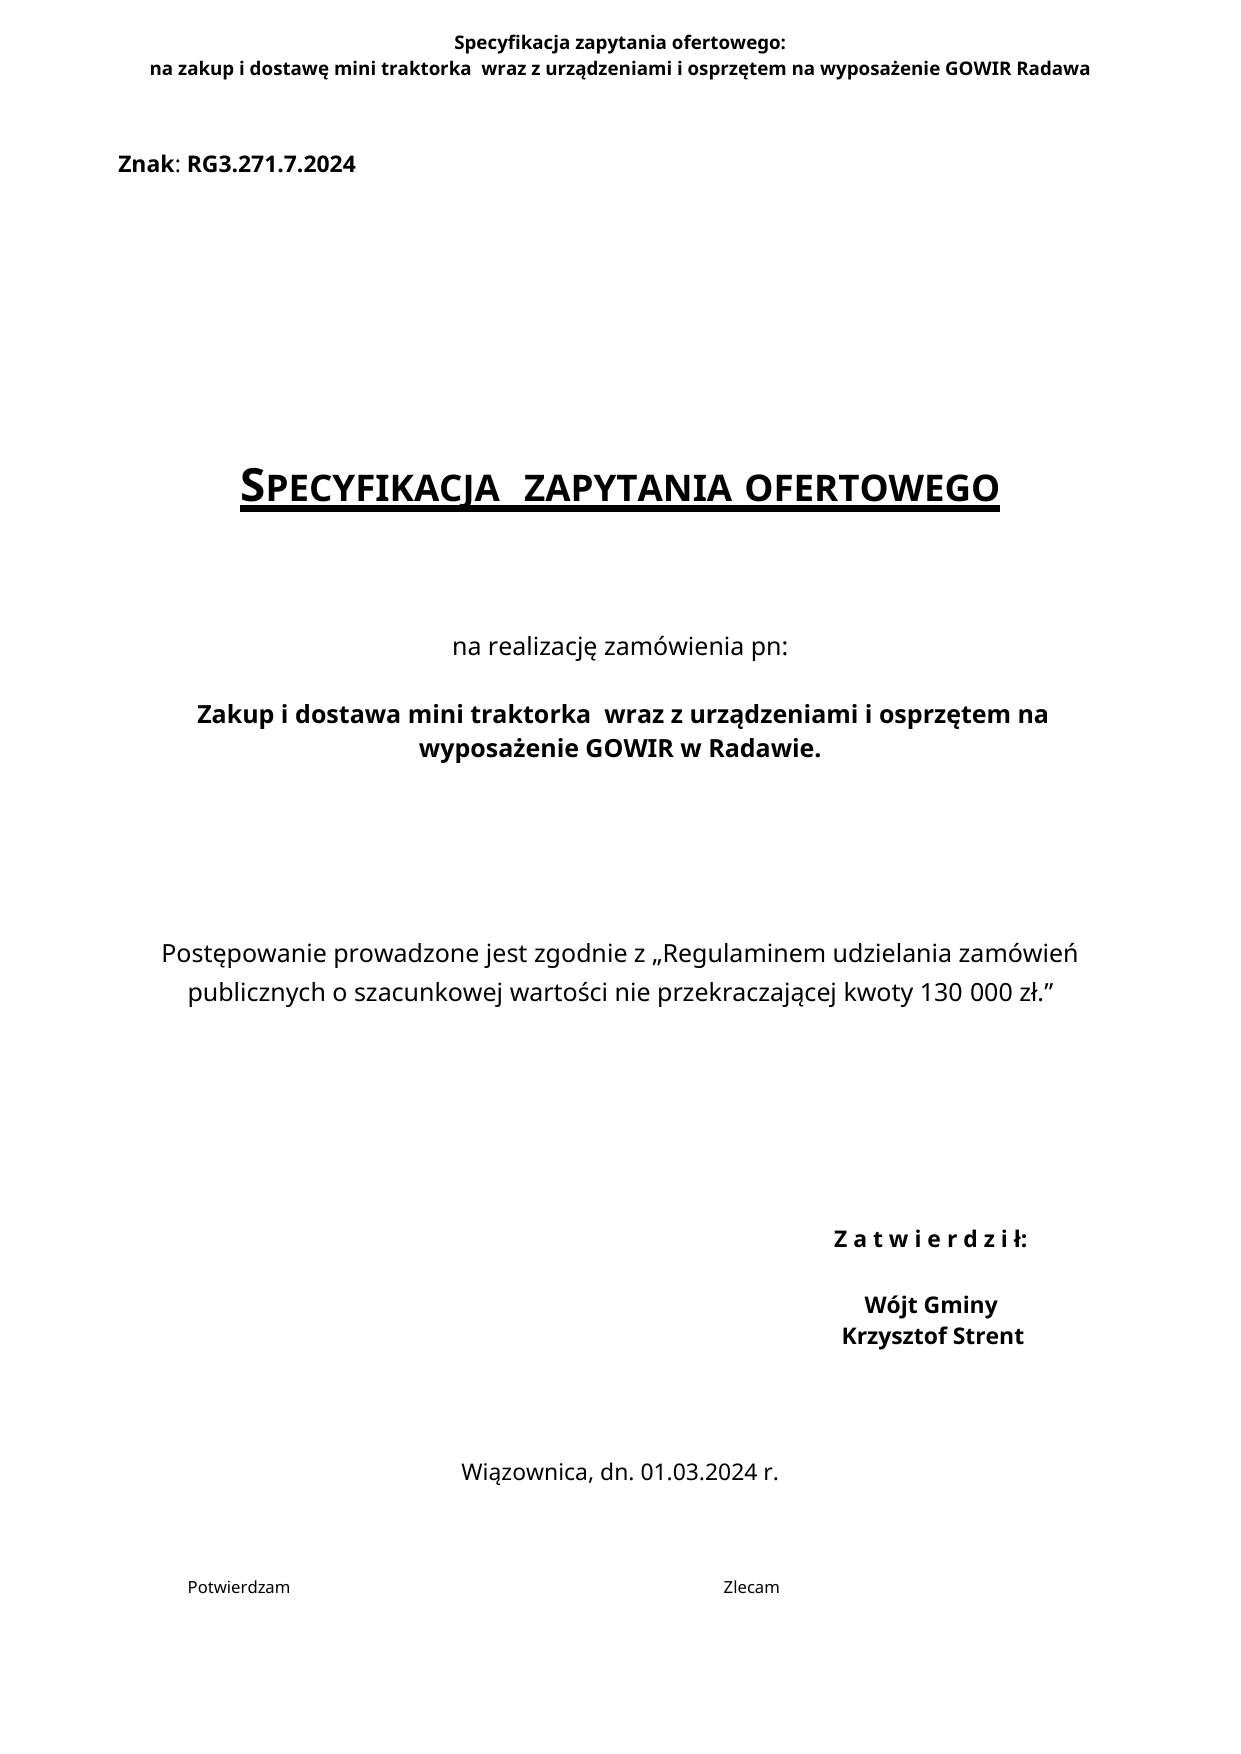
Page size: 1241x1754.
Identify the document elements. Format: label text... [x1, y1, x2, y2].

text Wiązownica, dn. 01.03.2024 r. [118, 1455, 1122, 1487]
text Postępowanie prowadzone jest zgodnie z „Regulaminem udzielania zamówień publicznych o szacunkowej wartości nie przekraczającej kwoty 130 000 zł.” [118, 935, 1122, 1009]
text Zakup i dostawa mini traktorka wraz z urządzeniami i osprzętem na wyposażenie GOWIR w Radawie. [118, 697, 1122, 765]
text Wójt Gminy [782, 1288, 1122, 1320]
text Krzysztof Strent [118, 1320, 1122, 1351]
text Znak: RG3.271.7.2024 [118, 148, 1122, 179]
text na realizację zamówienia pn: [118, 629, 1122, 663]
text Z a t w i e r d z i ł: [118, 1222, 1122, 1254]
text Potwierdzam Zlecam [118, 1576, 1122, 1599]
text Specyfikacja zapytania ofertowego [118, 453, 1122, 515]
